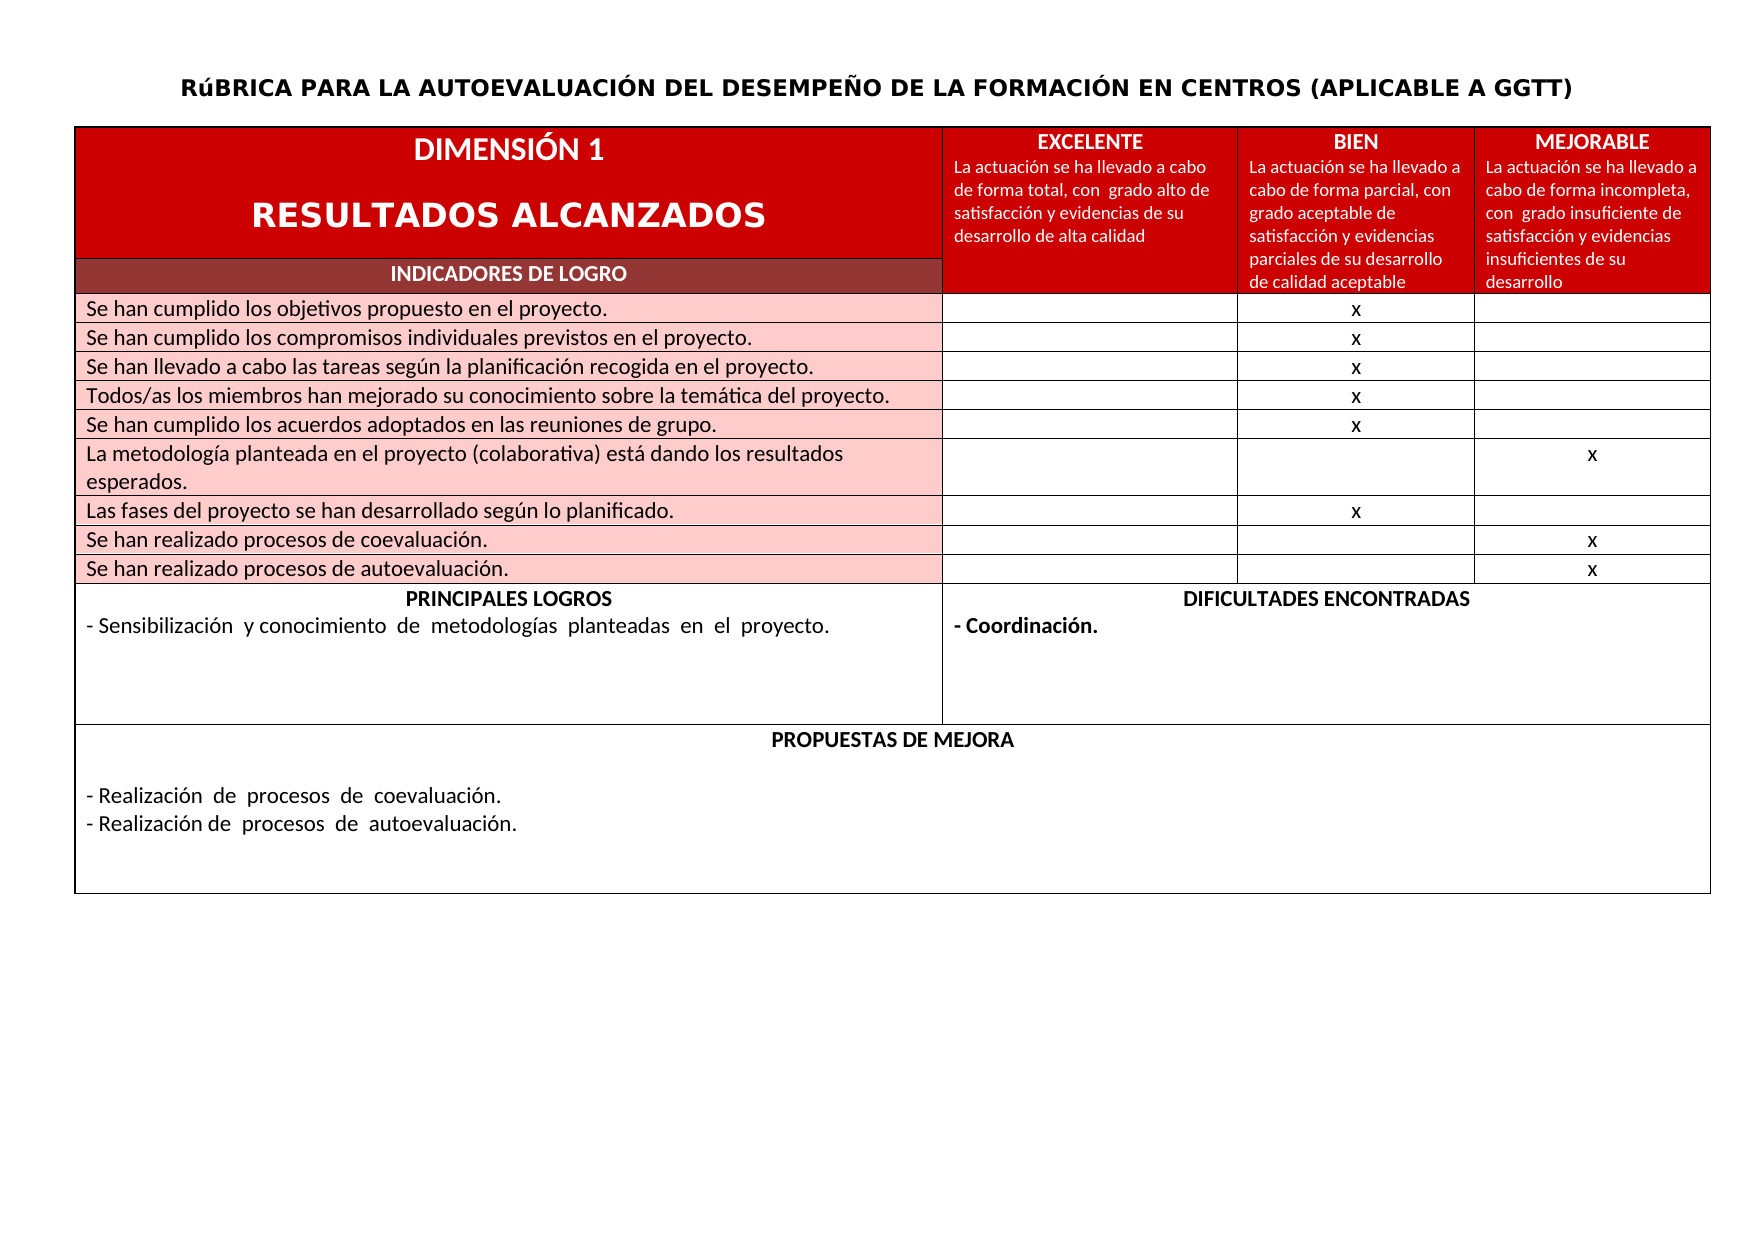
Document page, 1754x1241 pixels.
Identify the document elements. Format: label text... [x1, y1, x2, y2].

table_cell Se han llevado a cabo las tareas según la planificación recogida en el proyecto. [76, 352, 942, 380]
table_cell [943, 526, 1237, 553]
table_cell [1475, 381, 1710, 409]
table_cell [943, 352, 1237, 380]
table_cell [943, 323, 1237, 351]
table_cell [1475, 294, 1710, 322]
table_cell [1475, 496, 1710, 524]
table_header DIMENSIÓN 1 RESULTADOS ALCANZADOS [76, 128, 942, 258]
table_cell Se han cumplido los objetivos propuesto en el proyecto. [76, 294, 942, 322]
table_cell [943, 294, 1237, 322]
table_cell x [1475, 555, 1710, 583]
table_header BIEN La actuación se ha llevado a cabo de forma parcial, con grado aceptable de satisfacción y evidencias parciales de su desarrollo de calidad aceptable [1238, 128, 1474, 293]
table_cell [1238, 439, 1474, 495]
table_cell PRINCIPALES LOGROS - Sensibilización y conocimiento de metodologías planteadas en el proyecto. [76, 584, 942, 724]
table_header EXCELENTE La actuación se ha llevado a cabo de forma total, con grado alto de satisfacción y evidencias de su desarrollo de alta calidad [943, 128, 1237, 293]
table_cell [943, 496, 1237, 524]
table_cell Se han cumplido los acuerdos adoptados en las reuniones de grupo. [76, 410, 942, 438]
table_cell [1238, 555, 1474, 583]
text RúBRICA PARA LA AUTOEVALUACIÓN DEL DESEMPEÑO DE LA FORMACIÓN EN CENTROS (APLICABLE A GGTT) [75, 75, 1679, 102]
table_cell Se han realizado procesos de autoevaluación. [76, 555, 942, 583]
table_cell [1475, 410, 1710, 438]
table_cell [1475, 323, 1710, 351]
table_cell Las fases del proyecto se han desarrollado según lo planificado. [76, 496, 942, 524]
table_cell DIFICULTADES ENCONTRADAS - Coordinación. [943, 584, 1710, 724]
table_cell Se han realizado procesos de coevaluación. [76, 526, 942, 553]
table_cell INDICADORES DE LOGRO [76, 259, 942, 293]
table_cell [943, 410, 1237, 438]
table_cell x [1238, 323, 1474, 351]
table_cell x [1238, 381, 1474, 409]
table_cell [1475, 352, 1710, 380]
table_cell x [1238, 294, 1474, 322]
table_cell [943, 439, 1237, 495]
table_cell x [1238, 410, 1474, 438]
table_header MEJORABLE La actuación se ha llevado a cabo de forma incompleta, con grado insuficiente de satisfacción y evidencias insuficientes de su desarrollo [1475, 128, 1710, 293]
table_cell Todos/as los miembros han mejorado su conocimiento sobre la temática del proyecto. [76, 381, 942, 409]
table_cell [943, 555, 1237, 583]
table_cell x [1238, 496, 1474, 524]
table_cell x [1475, 526, 1710, 553]
table_cell [943, 381, 1237, 409]
table_cell Se han cumplido los compromisos individuales previstos en el proyecto. [76, 323, 942, 351]
table_cell La metodología planteada en el proyecto (colaborativa) está dando los resultados esperados. [76, 439, 942, 495]
table_cell [1238, 526, 1474, 553]
table_cell x [1238, 352, 1474, 380]
table_cell PROPUESTAS DE MEJORA - Realización de procesos de coevaluación. - Realización de procesos de autoevaluación. [76, 725, 1710, 893]
table_cell x [1475, 439, 1710, 495]
